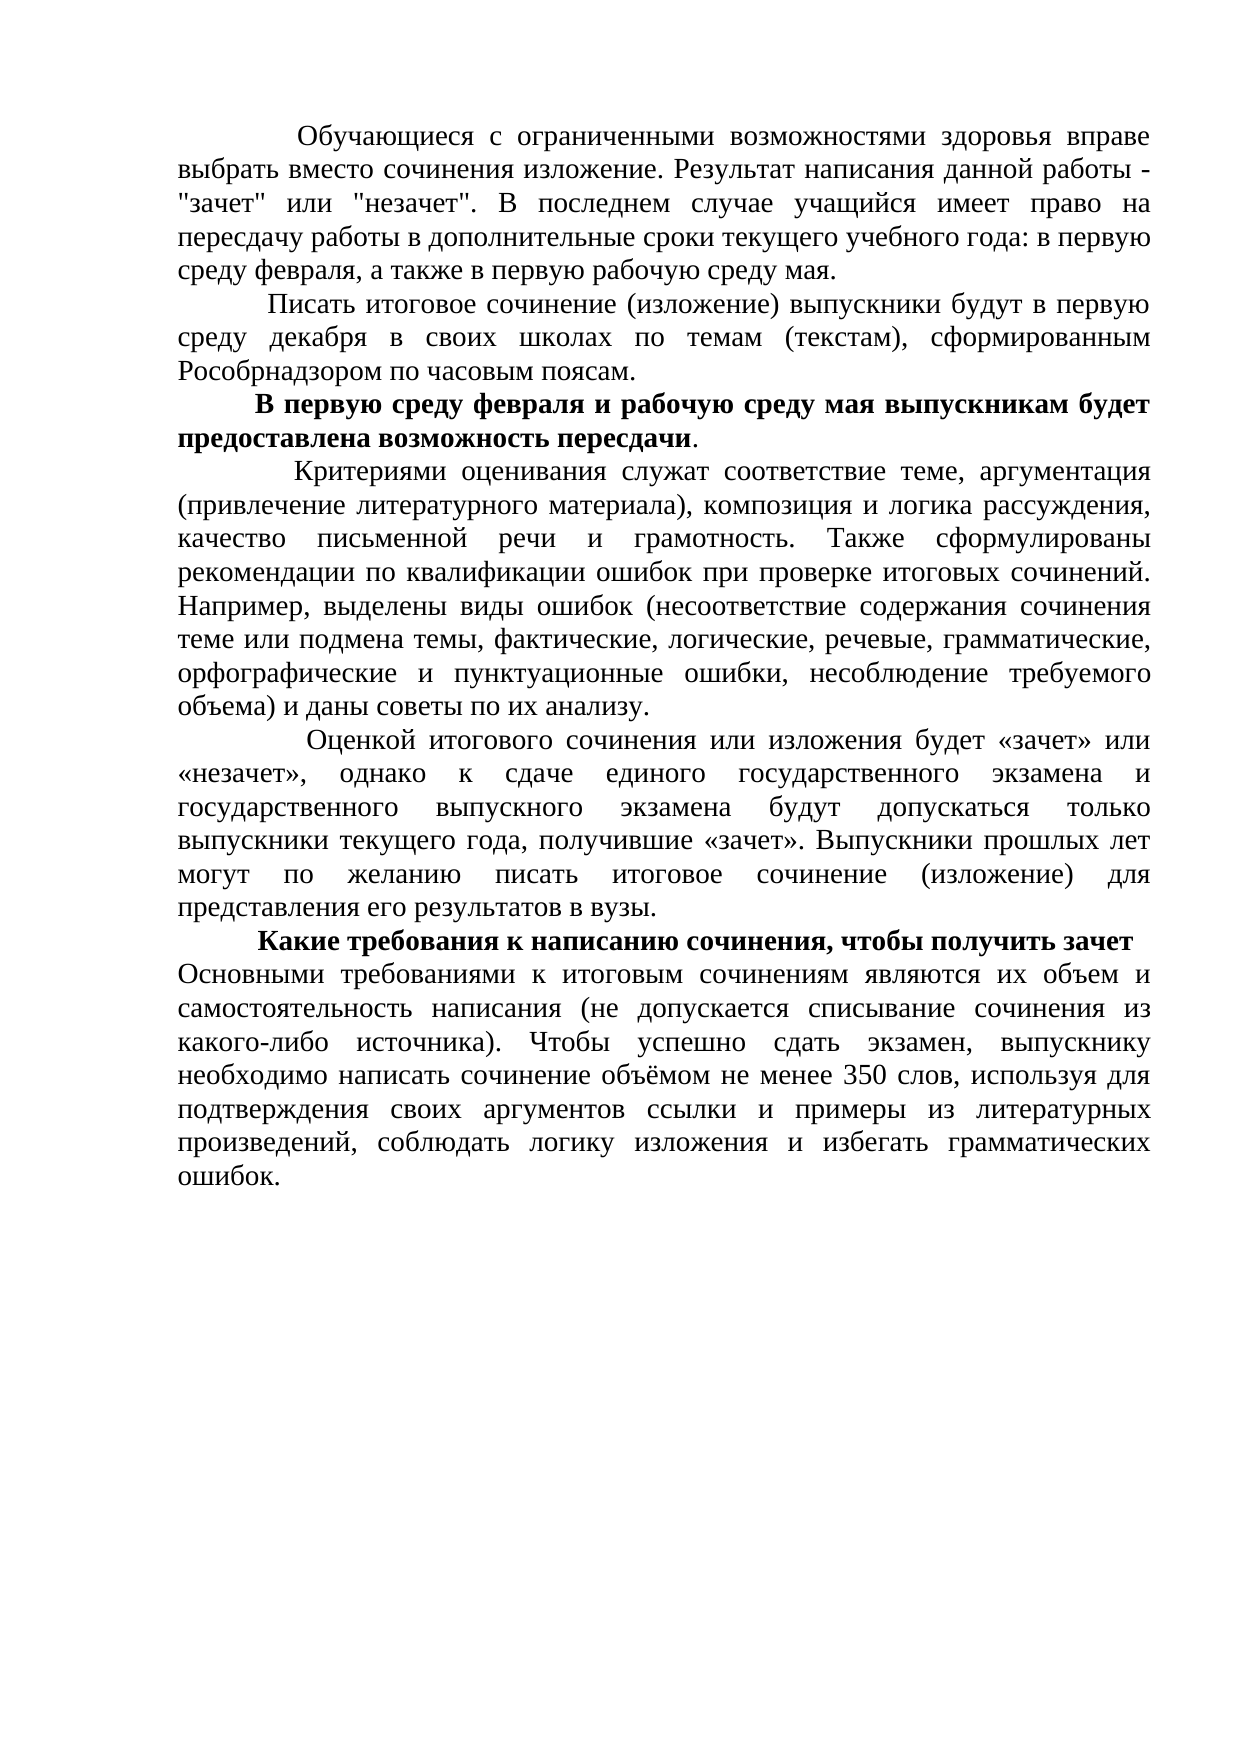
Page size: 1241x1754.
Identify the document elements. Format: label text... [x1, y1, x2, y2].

text Какие требования к написанию сочинения, чтобы получить зачет [177, 923, 1152, 957]
text Критериями оценивания служат соответствие теме, аргументация (привлечение литературного материала), композиция и логика рассуждения, качество письменной речи и грамотность. Также сформулированы рекомендации по квалификации ошибок при проверке итоговых сочинений. Например, выделены виды ошибок (несоответствие содержания сочинения теме или подмена темы, фактические, логические, речевые, грамматические, орфографические и пунктуационные ошибки, несоблюдение требуемого объема) и даны советы по их анализу. [177, 453, 1152, 722]
text Обучающиеся с ограниченными возможностями здоровья вправе выбрать вместо сочинения изложение. Результат написания данной работы - "зачет" или "незачет". В последнем случае учащийся имеет право на пересдачу работы в дополнительные сроки текущего учебного года: в первую среду февраля, а также в первую рабочую среду мая. [177, 118, 1152, 286]
text Основными требованиями к итоговым сочинениям являются их объем и самостоятельность написания (не допускается списывание сочинения из какого-либо источника). Чтобы успешно сдать экзамен, выпускнику необходимо написать сочинение объёмом не менее 350 слов, используя для подтверждения своих аргументов ссылки и примеры из литературных произведений, соблюдать логику изложения и избегать грамматических ошибок. [177, 957, 1152, 1191]
text Оценкой итогового сочинения или изложения будет «зачет» или «незачет», однако к сдаче единого государственного экзамена и государственного выпускного экзамена будут допускаться только выпускники текущего года, получившие «зачет». Выпускники прошлых лет могут по желанию писать итоговое сочинение (изложение) для представления его результатов в вузы. [177, 722, 1152, 923]
text В первую среду февраля и рабочую среду мая выпускникам будет предоставлена возможность пересдачи. [177, 386, 1152, 453]
text Писать итоговое сочинение (изложение) выпускники будут в первую среду декабря в своих школах по темам (текстам), сформированным Рособрнадзором по часовым поясам. [177, 286, 1152, 386]
